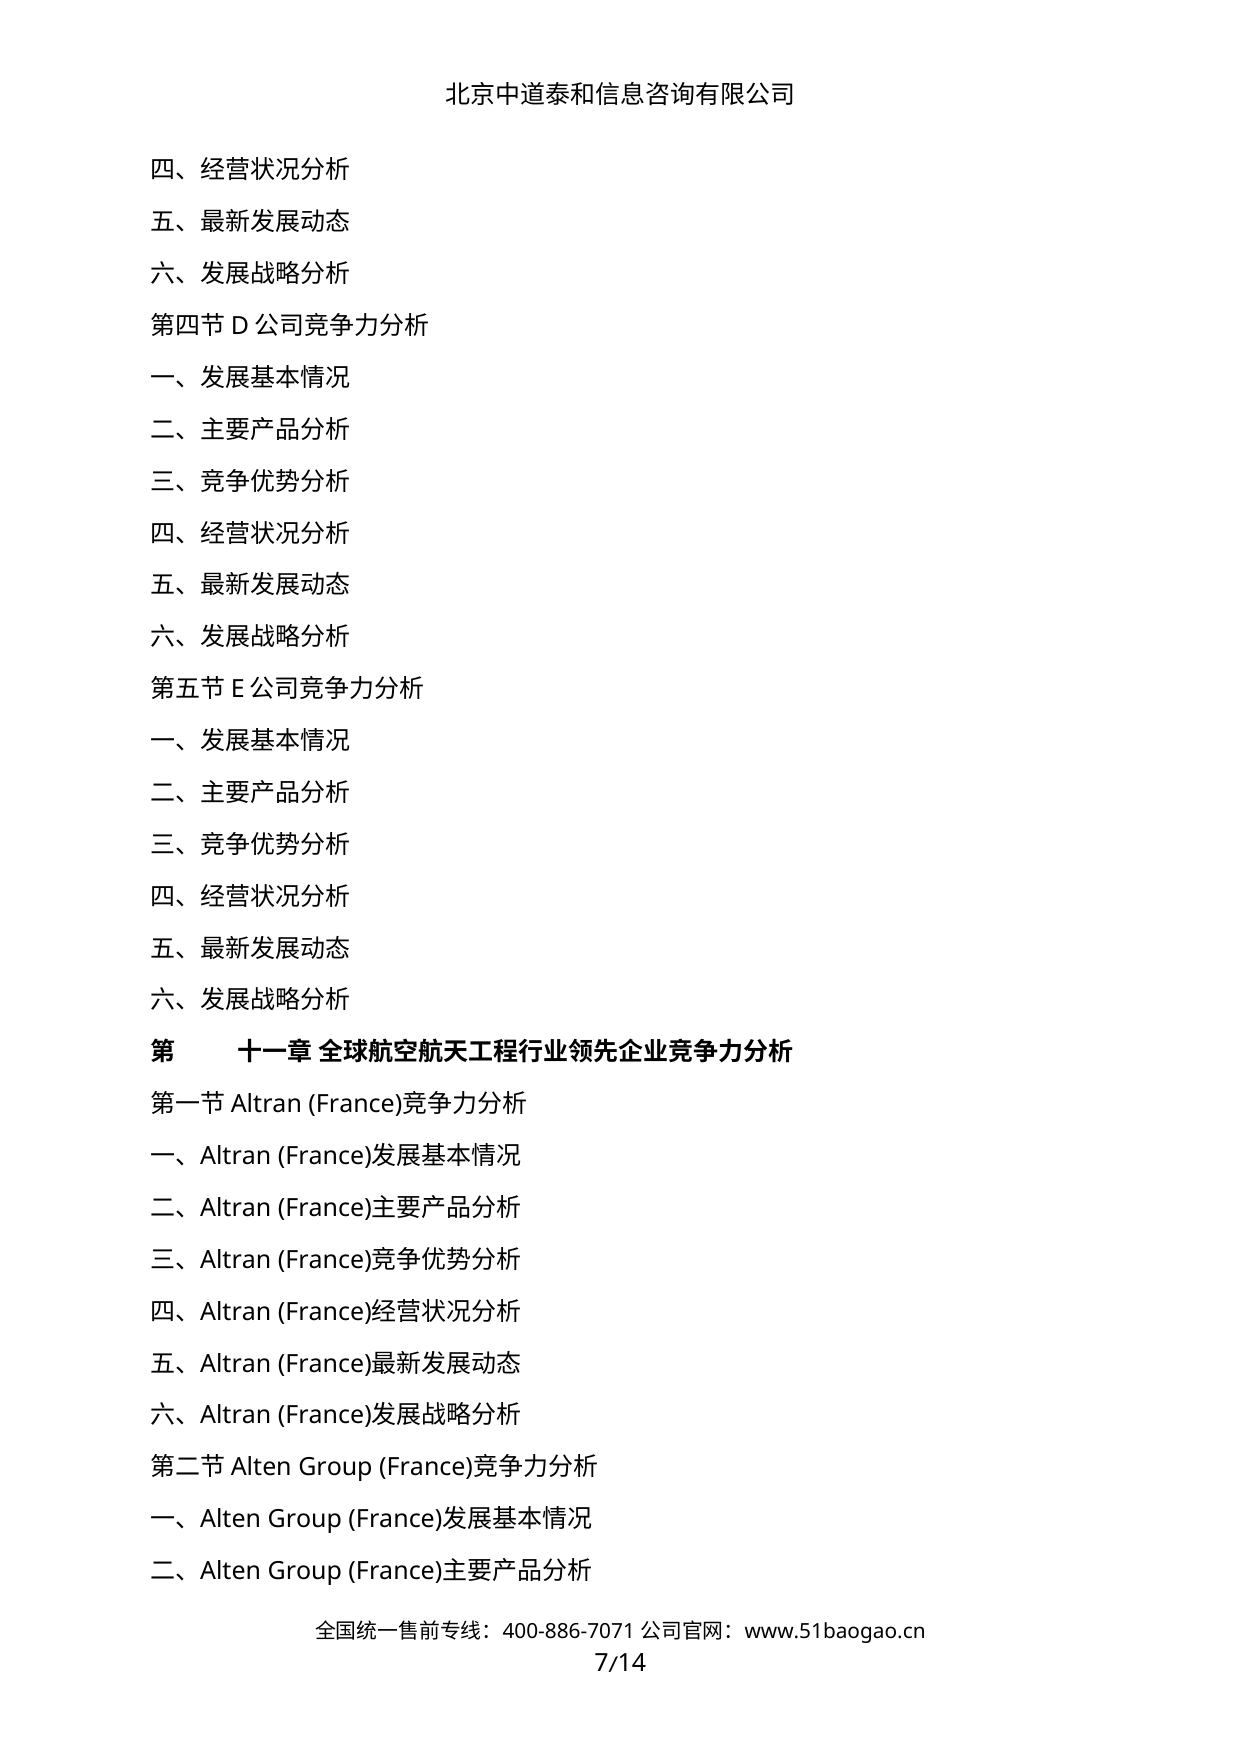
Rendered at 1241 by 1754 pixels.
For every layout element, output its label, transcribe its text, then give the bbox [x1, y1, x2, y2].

text 一、发展基本情况 [150, 721, 1090, 757]
text 六、发展战略分析 [150, 980, 1090, 1016]
text 三、竞争优势分析 [150, 824, 1090, 861]
text 第 十一章 全球航空航天工程行业领先企业竞争力分析 [150, 1032, 1090, 1068]
text 第四节 D公司竞争力分析 [150, 306, 1090, 342]
text 三、Altran (France)竞争优势分析 [150, 1239, 1090, 1276]
text 三、竞争优势分析 [150, 461, 1090, 497]
text 五、最新发展动态 [150, 565, 1090, 601]
text 二、Alten Group (France)主要产品分析 [150, 1551, 1090, 1587]
text 二、主要产品分析 [150, 772, 1090, 809]
text 六、发展战略分析 [150, 254, 1090, 290]
text 四、Altran (France)经营状况分析 [150, 1291, 1090, 1327]
text 六、Altran (France)发展战略分析 [150, 1395, 1090, 1431]
text 五、Altran (France)最新发展动态 [150, 1343, 1090, 1379]
text 一、Alten Group (France)发展基本情况 [150, 1499, 1090, 1535]
text 四、经营状况分析 [150, 513, 1090, 549]
text 一、Altran (France)发展基本情况 [150, 1136, 1090, 1172]
text 五、最新发展动态 [150, 202, 1090, 238]
text 四、经营状况分析 [150, 150, 1090, 186]
text 第二节 Alten Group (France)竞争力分析 [150, 1447, 1090, 1483]
text 一、发展基本情况 [150, 357, 1090, 394]
text 四、经营状况分析 [150, 876, 1090, 912]
text 二、Altran (France)主要产品分析 [150, 1187, 1090, 1224]
text 六、发展战略分析 [150, 617, 1090, 653]
text 二、主要产品分析 [150, 409, 1090, 446]
text 第一节 Altran (France)竞争力分析 [150, 1084, 1090, 1120]
text 五、最新发展动态 [150, 928, 1090, 964]
text 第五节 E公司竞争力分析 [150, 669, 1090, 705]
